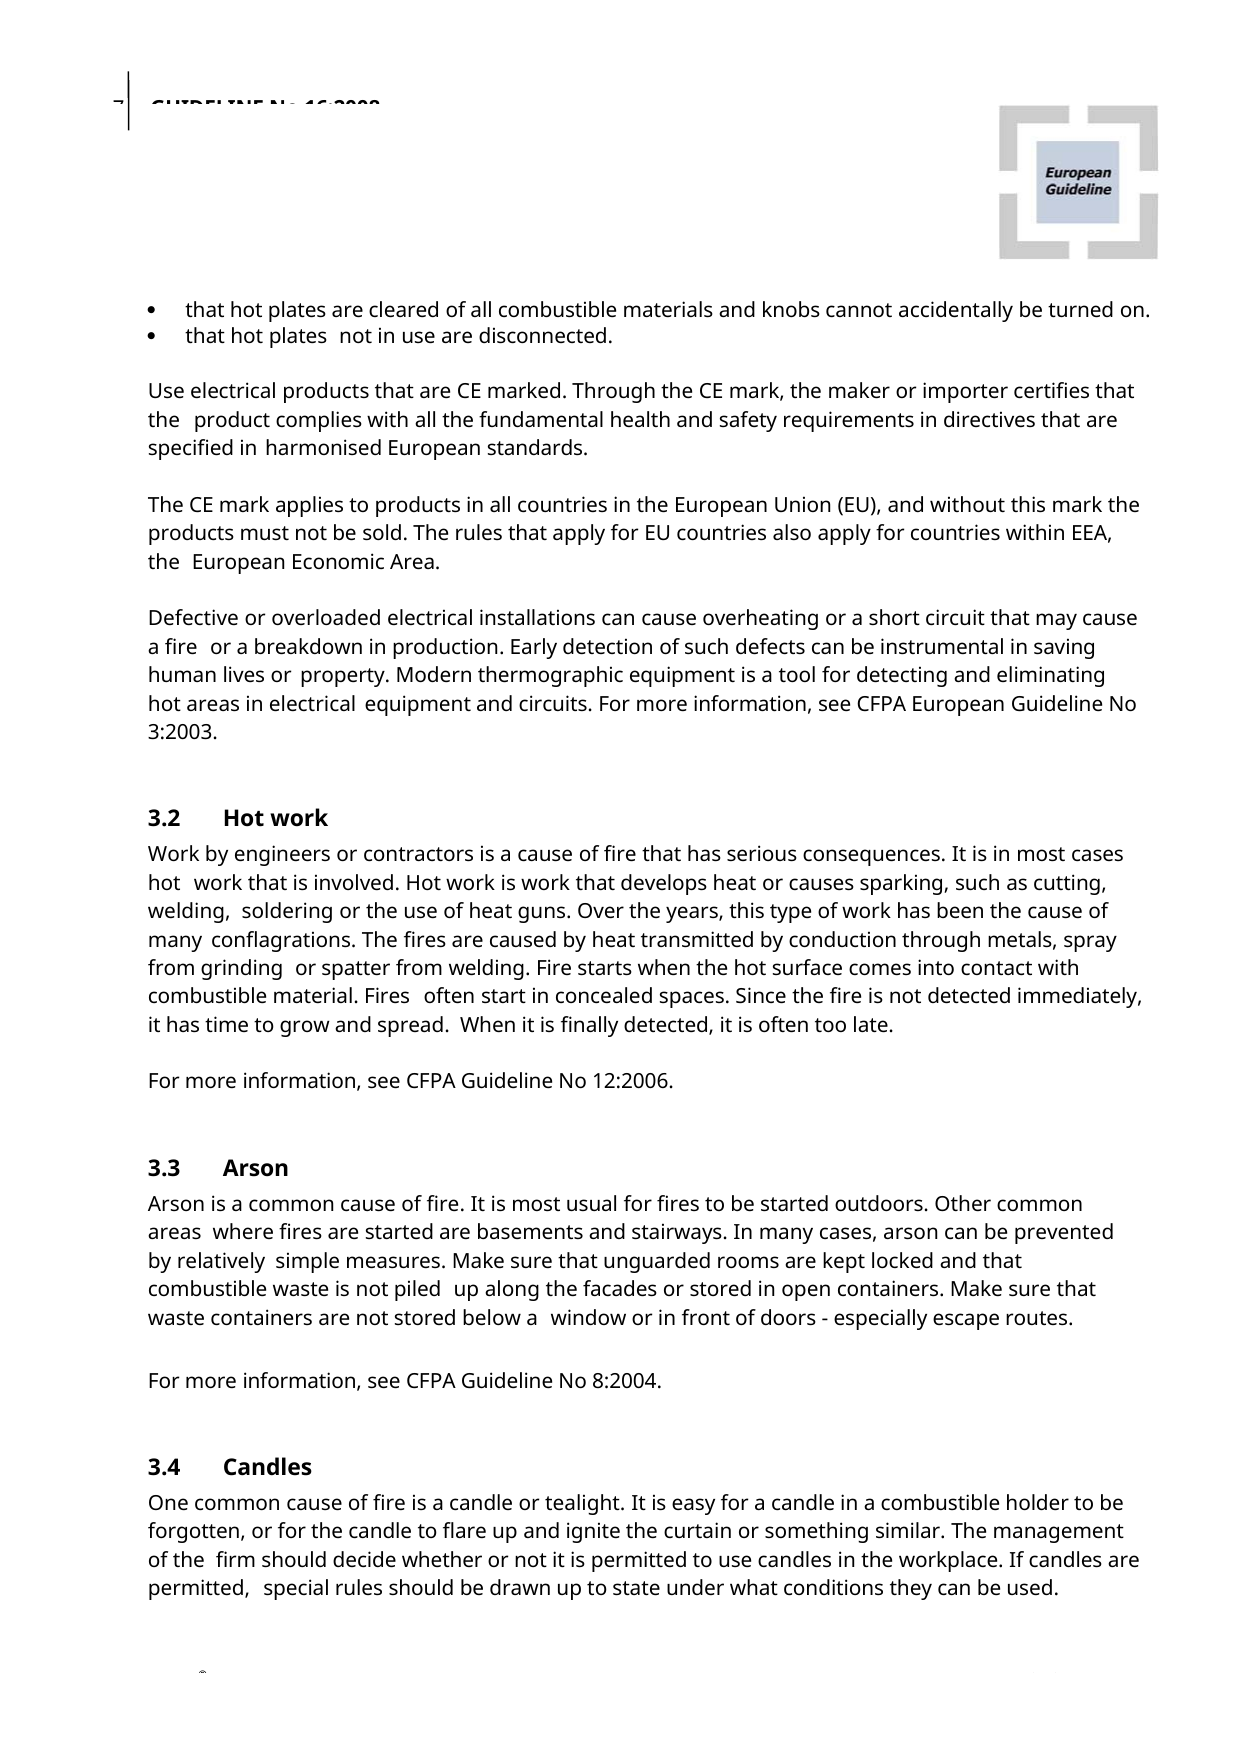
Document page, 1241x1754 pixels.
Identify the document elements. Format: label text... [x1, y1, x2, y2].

subtitle Candles [148, 1451, 1169, 1482]
text Defective or overloaded electrical installations can cause overheating or a short circuit that may cause a fire or a breakdown in production. Early detection of such defects can be instrumental in saving human lives or property. Modern thermographic equipment is a tool for detecting and eliminating hot areas in electrical equipment and circuits. For more information, see CFPA European Guideline No 3:2003. [148, 603, 1142, 746]
text For more information, see CFPA Guideline No 8:2004. [148, 1366, 1169, 1394]
subtitle Arson [148, 1151, 1169, 1183]
subtitle Hot work [148, 802, 1169, 833]
text The CE mark applies to products in all countries in the European Union (EU), and without this mark the products must not be sold. The rules that apply for EU countries also apply for countries within EEA, the European Economic Area. [148, 490, 1144, 575]
text For more information, see CFPA Guideline No 12:2006. [148, 1067, 1169, 1095]
text One common cause of fire is a candle or tealight. It is easy for a candle in a combustible holder to be forgotten, or for the candle to flare up and ignite the curtain or something similar. The management of the firm should decide whether or not it is permitted to use candles in the workplace. If candles are permitted, special rules should be drawn up to state under what conditions they can be used. [148, 1488, 1142, 1602]
text Work by engineers or contractors is a cause of fire that has serious consequences. It is in most cases hot work that is involved. Hot work is work that develops heat or causes sparking, such as cutting, welding, soldering or the use of heat guns. Over the years, this type of work has been the cause of many conflagrations. The fires are caused by heat transmitted by conduction through metals, spray from grinding or spatter from welding. Fire starts when the hot surface comes into contact with combustible material. Fires often start in concealed spaces. Since the fire is not detected immediately, it has time to grow and spread. When it is finally detected, it is often too late. [148, 839, 1144, 1038]
list that hot plates not in use are disconnected. [148, 323, 1169, 348]
text Use electrical products that are CE marked. Through the CE mark, the maker or importer certifies that the product complies with all the fundamental health and safety requirements in directives that are specified in harmonised European standards. [148, 376, 1142, 462]
picture [998, 104, 1159, 260]
text Arson is a common cause of fire. It is most usual for fires to be started outdoors. Other common areas where fires are started are basements and stairways. In many cases, arson can be prevented by relatively simple measures. Make sure that unguarded rooms are kept locked and that combustible waste is not piled up along the facades or stored in open containers. Make sure that waste containers are not stored below a window or in front of doors - especially escape routes. [148, 1189, 1133, 1331]
list that hot plates are cleared of all combustible materials and knobs cannot accidentally be turned on. [148, 298, 1169, 323]
